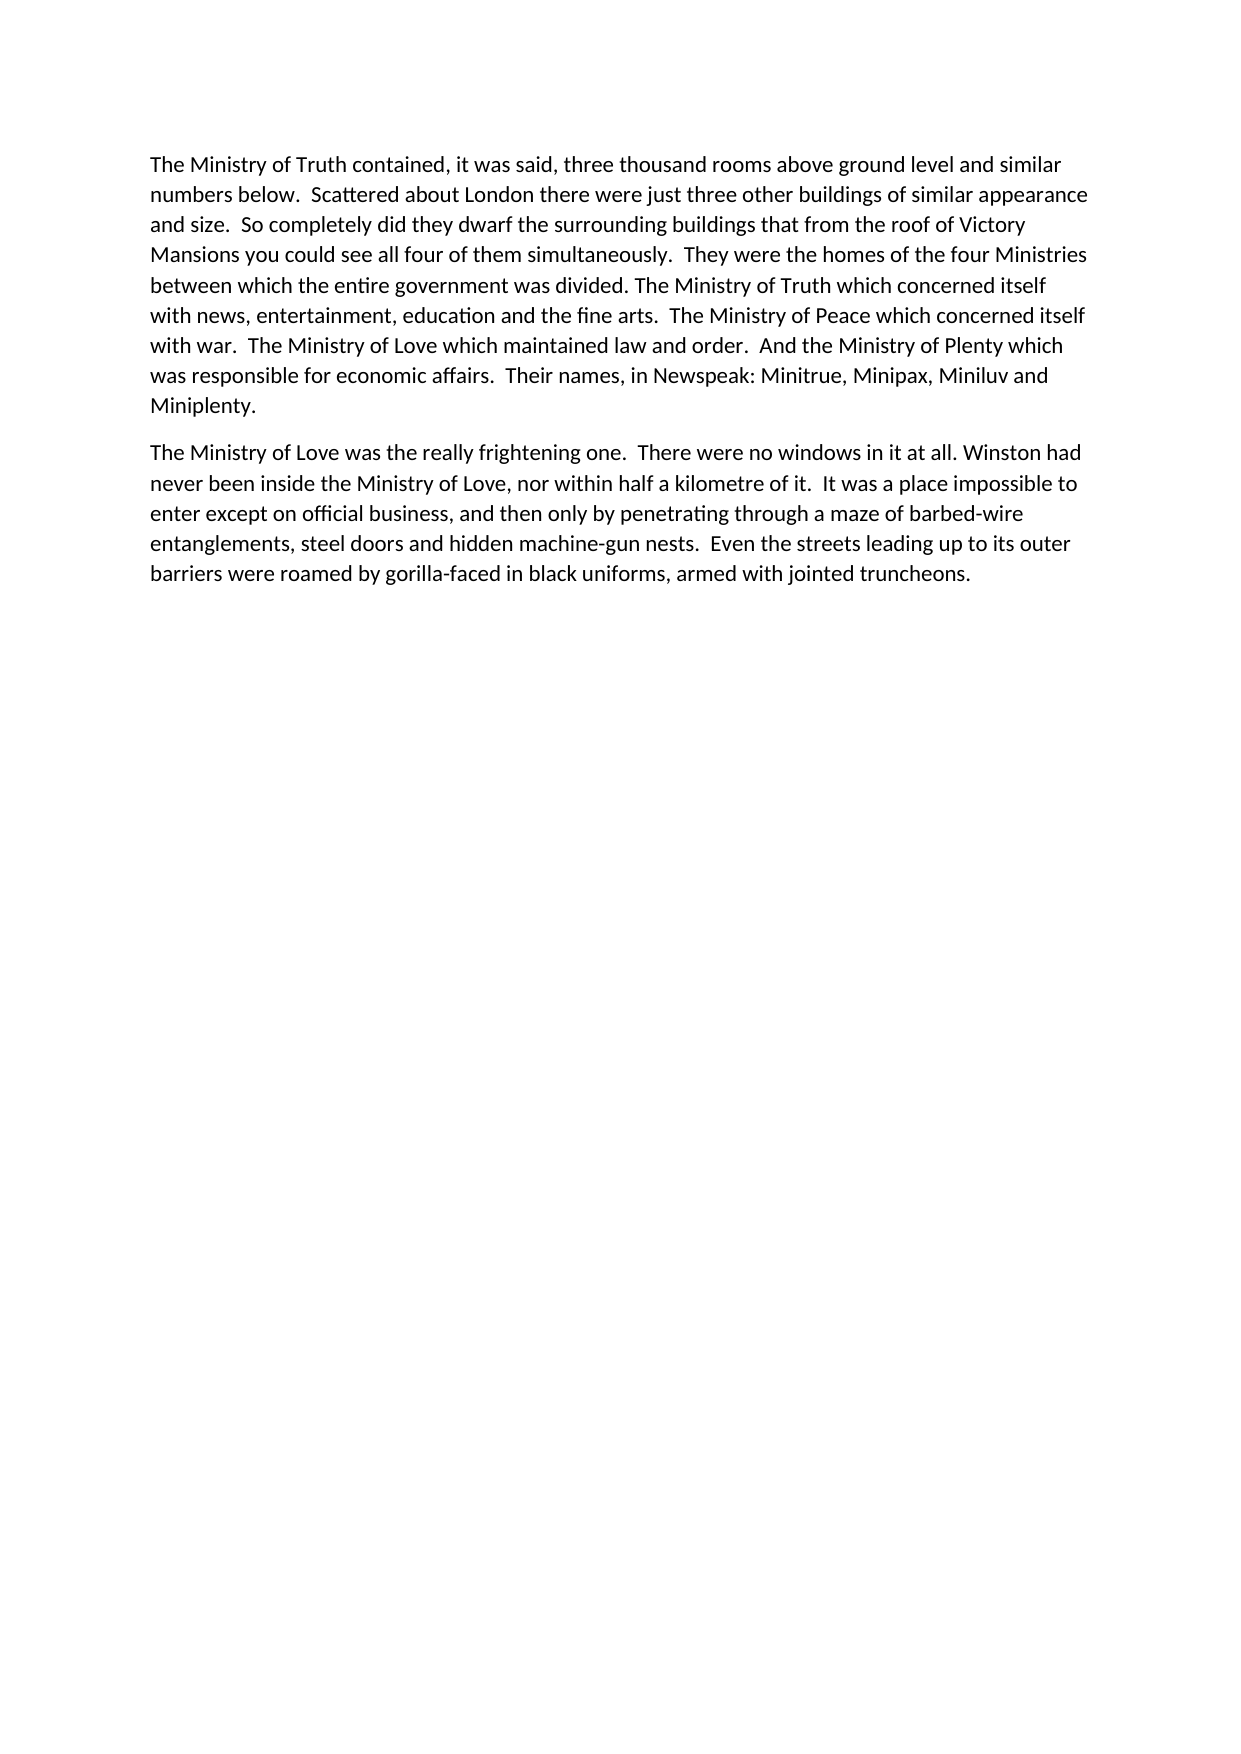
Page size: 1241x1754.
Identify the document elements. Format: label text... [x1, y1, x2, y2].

text The Ministry of Love was the really frightening one. There were no windows in it at all. Winston had never been inside the Ministry of Love, nor within half a kilometre of it. It was a place impossible to enter except on official business, and then only by penetrating through a maze of barbed-wire entanglements, steel doors and hidden machine-gun nests. Even the streets leading up to its outer barriers were roamed by gorilla-faced in black uniforms, armed with jointed truncheons. [150, 438, 1090, 587]
text The Ministry of Truth contained, it was said, three thousand rooms above ground level and similar numbers below. Scattered about London there were just three other buildings of similar appearance and size. So completely did they dwarf the surrounding buildings that from the roof of Victory Mansions you could see all four of them simultaneously. They were the homes of the four Ministries between which the entire government was divided. The Ministry of Truth which concerned itself with news, entertainment, education and the fine arts. The Ministry of Peace which concerned itself with war. The Ministry of Love which maintained law and order. And the Ministry of Plenty which was responsible for economic affairs. Their names, in Newspeak: Minitrue, Minipax, Miniluv and Miniplenty. [150, 150, 1090, 420]
